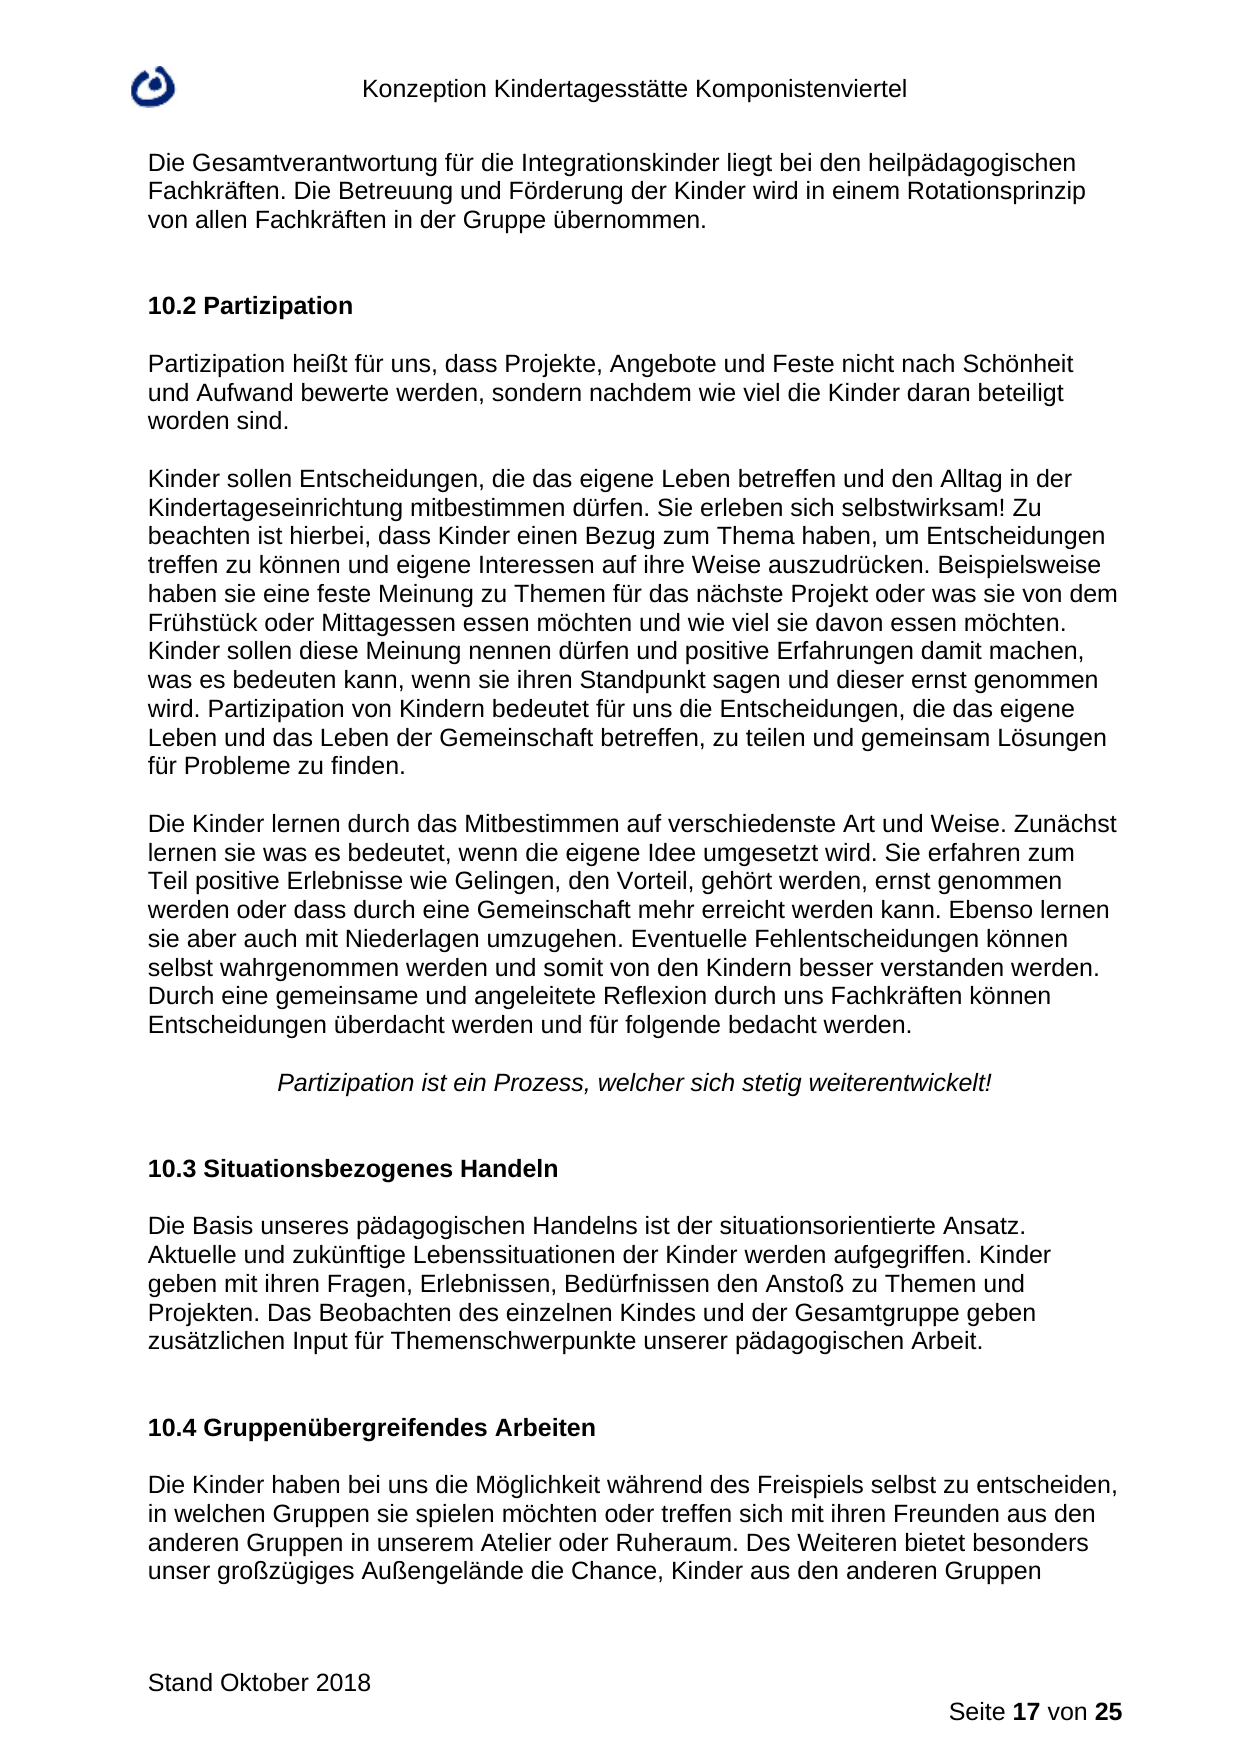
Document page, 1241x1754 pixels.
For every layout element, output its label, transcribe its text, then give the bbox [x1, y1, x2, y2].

text Kinder sollen Entscheidungen, die das eigene Leben betreffen und den Alltag in der Kindertageseinrichtung mitbestimmen dürfen. Sie erleben sich selbstwirksam! Zu beachten ist hierbei, dass Kinder einen Bezug zum Thema haben, um Entscheidungen treffen zu können und eigene Interessen auf ihre Weise auszudrücken. Beispielsweise haben sie eine feste Meinung zu Themen für das nächste Projekt oder was sie von dem Frühstück oder Mittagessen essen möchten und wie viel sie davon essen möchten. Kinder sollen diese Meinung nennen dürfen und positive Erfahrungen damit machen, was es bedeuten kann, wenn sie ihren Standpunkt sagen und dieser ernst genommen wird. Partizipation von Kindern bedeutet für uns die Entscheidungen, die das eigene Leben und das Leben der Gemeinschaft betreffen, zu teilen und gemeinsam Lösungen für Probleme zu finden. [148, 464, 1122, 780]
text Die Gesamtverantwortung für die Integrationskinder liegt bei den heilpädagogischen Fachkräften. Die Betreuung und Förderung der Kinder wird in einem Rotationsprinzip von allen Fachkräften in der Gruppe übernommen. [148, 148, 1122, 234]
text 10.4 Gruppenübergreifendes Arbeiten [148, 1413, 1122, 1441]
text Die Basis unseres pädagogischen Handelns ist der situationsorientierte Ansatz. Aktuelle und zukünftige Lebenssituationen der Kinder werden aufgegriffen. Kinder geben mit ihren Fragen, Erlebnissen, Bedürfnissen den Anstoß zu Themen und Projekten. Das Beobachten des einzelnen Kindes und der Gesamtgruppe geben zusätzlichen Input für Themenschwerpunkte unserer pädagogischen Arbeit. [148, 1211, 1122, 1355]
picture [131, 66, 178, 108]
text 10.3 Situationsbezogenes Handeln [148, 1154, 1122, 1183]
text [148, 1470, 1122, 1585]
text 10.2 Partizipation [148, 291, 1122, 320]
text Partizipation ist ein Prozess, welcher sich stetig weiterentwickelt! [148, 1068, 1122, 1096]
text Partizipation heißt für uns, dass Projekte, Angebote und Feste nicht nach Schönheit und Aufwand bewerte werden, sondern nachdem wie viel die Kinder daran beteiligt worden sind. [148, 349, 1122, 435]
text Die Kinder lernen durch das Mitbestimmen auf verschiedenste Art und Weise. Zunächst lernen sie was es bedeutet, wenn die eigene Idee umgesetzt wird. Sie erfahren zum Teil positive Erlebnisse wie Gelingen, den Vorteil, gehört werden, ernst genommen werden oder dass durch eine Gemeinschaft mehr erreicht werden kann. Ebenso lernen sie aber auch mit Niederlagen umzugehen. Eventuelle Fehlentscheidungen können selbst wahrgenommen werden und somit von den Kindern besser verstanden werden. Durch eine gemeinsame und angeleitete Reflexion durch uns Fachkräften können Entscheidungen überdacht werden und für folgende bedacht werden. [148, 809, 1122, 1039]
